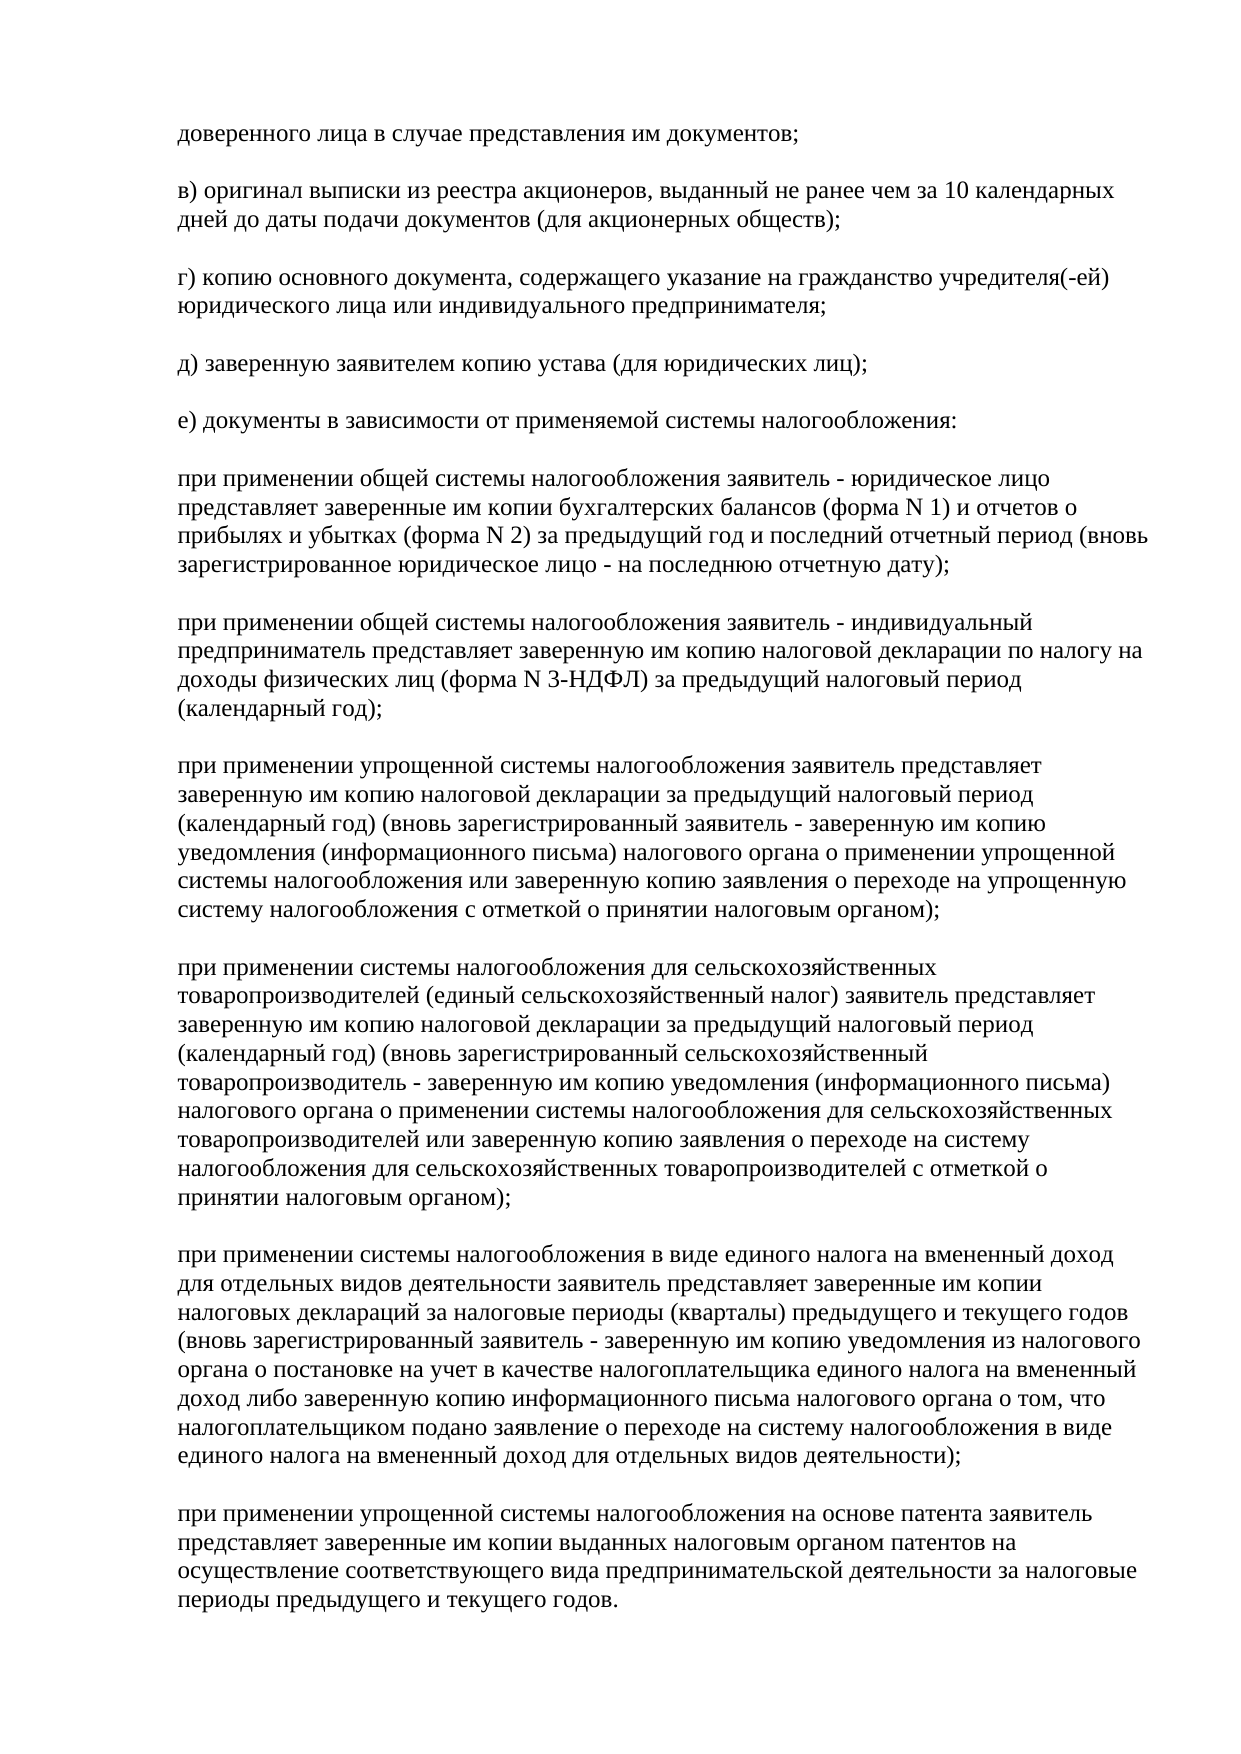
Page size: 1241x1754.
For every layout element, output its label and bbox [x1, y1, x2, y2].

text [177, 118, 1152, 1613]
